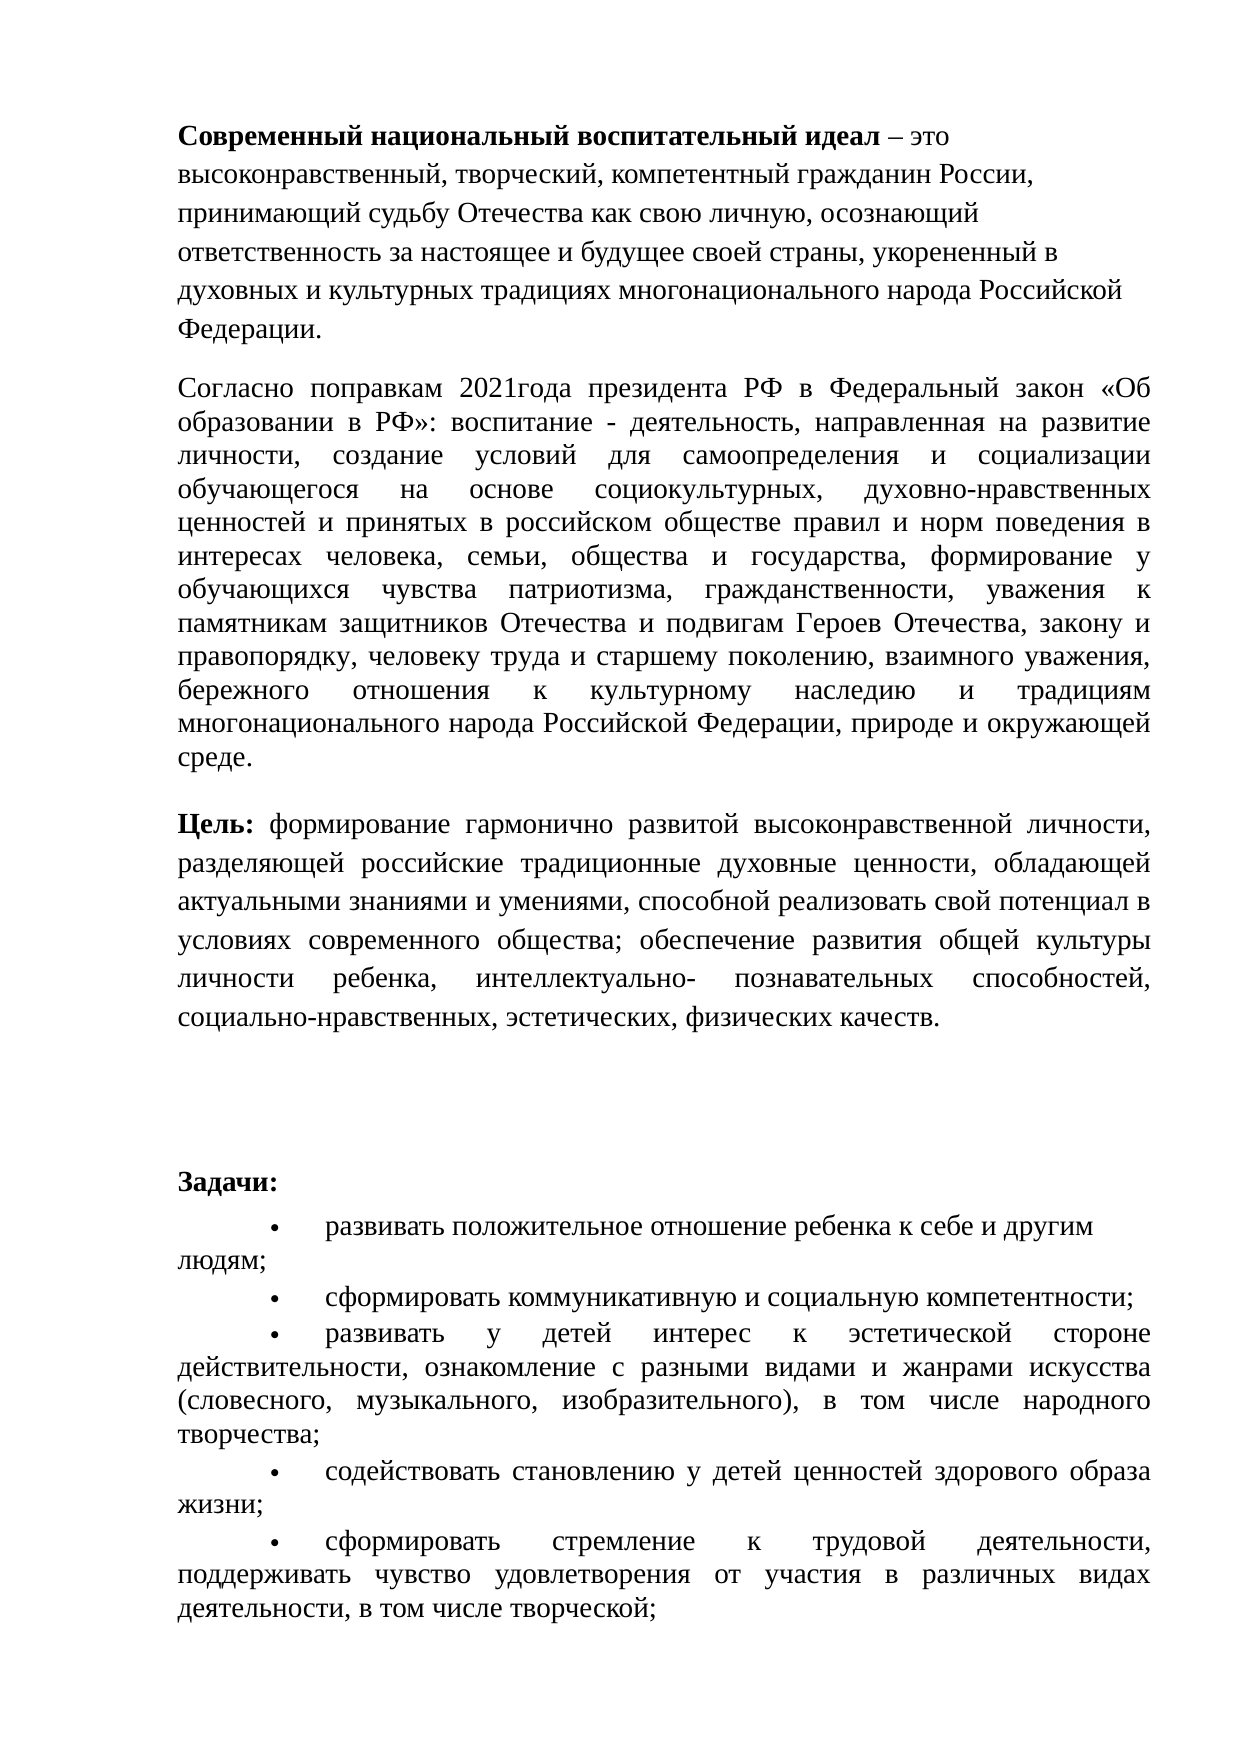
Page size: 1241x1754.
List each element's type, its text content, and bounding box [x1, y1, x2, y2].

list развивать положительное отношение ребенка к себе и другим людям; [177, 1208, 1152, 1276]
list Согласно поправкам 2021года президента РФ в Федеральный закон «Об образовании в РФ»: воспитание - деятельность, направленная на развитие личности, создание условий для самоопределения и социализации обучающегося на основе социокультурных, духовно-нравственных ценностей и принятых в российском обществе правил и норм поведения в интересах человека, семьи, общества и государства, формирование у обучающихся чувства патриотизма, гражданственности, уважения к памятникам защитников Отечества и подвигам Героев Отечества, закону и правопорядку, человеку труда и старшему поколению, взаимного уважения, бережного отношения к культурному наследию и традициям многонационального народа Российской Федерации, природе и окружающей среде. [177, 370, 1152, 773]
text Цель: формирование гармонично развитой высоконравственной личности, разделяющей российские традиционные духовные ценности, обладающей актуальными знаниями и умениями, способной реализовать свой потенциал в условиях современного общества; обеспечение развития общей культуры личности ребенка, интеллектуально- познавательных способностей, социально-нравственных, эстетических, физических качеств. [177, 917, 1152, 1032]
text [177, 118, 1152, 344]
text Задачи: [177, 1164, 1152, 1198]
list содействовать становлению у детей ценностей здорового образа жизни; [177, 1453, 1152, 1520]
list сформировать коммуникативную и социальную компетентности; [177, 1279, 1152, 1312]
list развивать у детей интерес к эстетической стороне действительности, ознакомление с разными видами и жанрами искусства (словесного, музыкального, изобразительного), в том числе народного творчества; [177, 1315, 1152, 1449]
list сформировать стремление к трудовой деятельности, поддерживать чувство удовлетворения от участия в различных видах деятельности, в том числе творческой; [177, 1523, 1152, 1623]
text Цель: формирование гармонично развитой высоконравственной личности, разделяющей российские традиционные духовные ценности, обладающей актуальными знаниями и умениями, способной реализовать свой потенциал в условиях современного общества; обеспечение развития общей культуры личности ребенка, интеллектуально- познавательных способностей, социально-нравственных, эстетических, физических качеств. [177, 806, 1152, 845]
